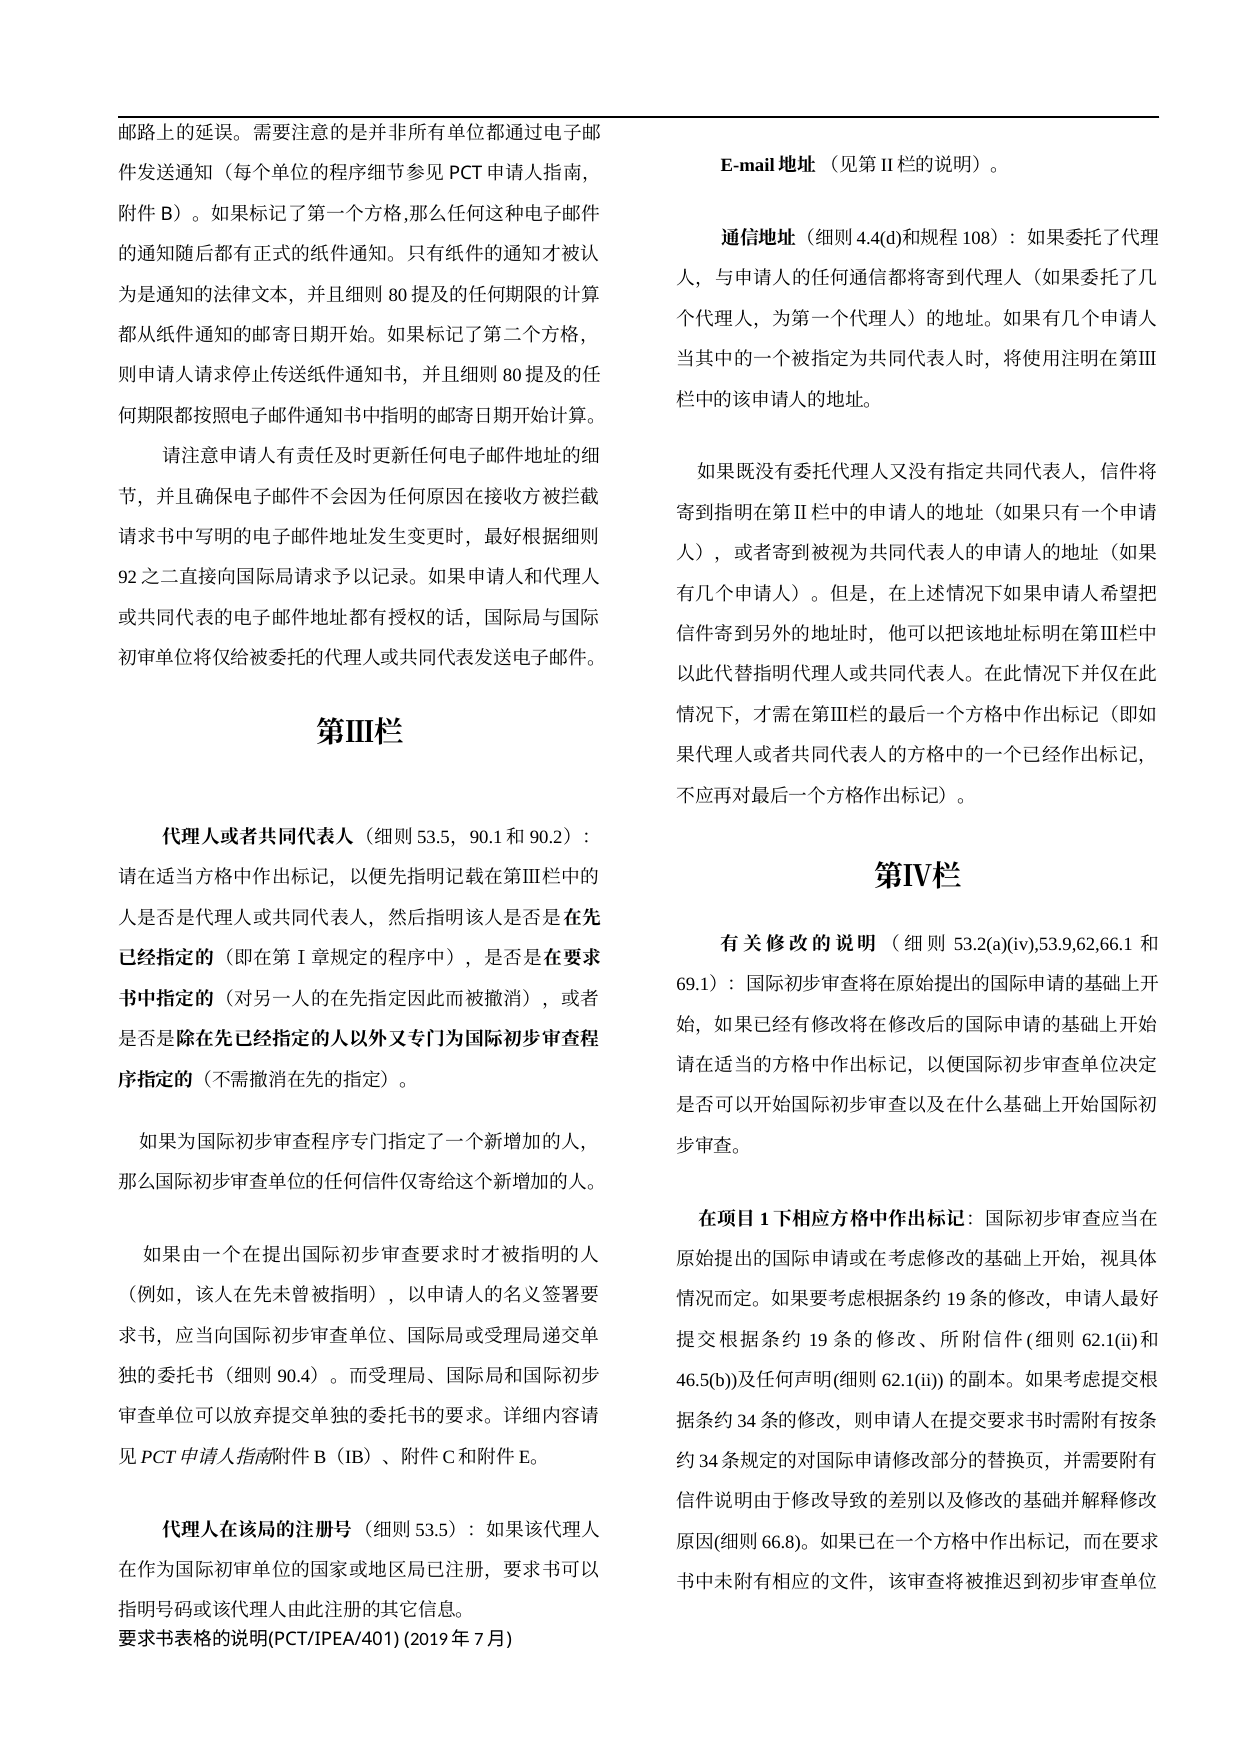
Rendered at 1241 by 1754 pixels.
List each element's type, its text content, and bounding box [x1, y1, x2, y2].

text 代理人或者共同代表人（细则53.5，90.1和90.2）：请在适当方格中作出标记，以便先指明记载在第Ⅲ栏中的人是否是代理人或共同代表人，然后指明该人是否是在先已经指定的（即在第Ⅰ章规定的程序中），是否是在要求书中指定的（对另一人的在先指定因此而被撤消），或者是否是除在先已经指定的人以外又专门为国际初步审查程序指定的（不需撤消在先的指定）。 [118, 822, 601, 1091]
text 代理人在该局的注册号（细则53.5）：如果该代理人在作为国际初审单位的国家或地区局已注册，要求书可以指明号码或该代理人由此注册的其它信息。 [118, 1514, 601, 1622]
text 通信地址（细则4.4(d)和规程108）：如果委托了代理人，与申请人的任何通信都将寄到代理人（如果委托了几个代理人，为第一个代理人）的地址。如果有几个申请人，当其中的一个被指定为共同代表人时，将使用注明在第Ⅲ栏中的该申请人的地址。 [676, 223, 1159, 411]
text 有关修改的说明（细则53.2(a)(iv),53.9,62,66.1和69.1）：国际初步审查将在原始提出的国际申请的基础上开始，如果已经有修改将在修改后的国际申请的基础上开始。请在适当的方格中作出标记，以便国际初步审查单位决定是否可以开始国际初步审查以及在什么基础上开始国际初步审查。 [676, 929, 1159, 1158]
text E-mail地址 （见第II栏的说明）。 [676, 150, 1159, 177]
text 如果既没有委托代理人又没有指定共同代表人，信件将寄到指明在第Ⅱ栏中的申请人的地址（如果只有一个申请人），或者寄到被视为共同代表人的申请人的地址（如果有几个申请人）。但是，在上述情况下如果申请人希望把信件寄到另外的地址时，他可以把该地址标明在第Ⅲ栏中，以此代替指明代理人或共同代表人。在此情况下并仅在此情况下，才需在第Ⅲ栏的最后一个方格中作出标记（即如果代理人或者共同代表人的方格中的一个已经作出标记，不应再对最后一个方格作出标记）。 [676, 457, 1159, 807]
text 第Ⅳ栏 [676, 853, 1159, 895]
text 第Ⅲ栏 [118, 709, 601, 751]
text 如果由一个在提出国际初步审查要求时才被指明的人（例如，该人在先未曾被指明），以申请人的名义签署要求书，应当向国际初步审查单位、国际局或受理局递交单独的委托书（细则90.4）。而受理局、国际局和国际初步审查单位可以放弃提交单独的委托书的要求。详细内容请见PCT申请人指南附件B（IB）、附件C和附件E。 [118, 1239, 601, 1469]
text 如果为国际初步审查程序专门指定了一个新增加的人，那么国际初步审查单位的任何信件仅寄给这个新增加的人。 [118, 1126, 601, 1194]
text 请注意申请人有责任及时更新任何电子邮件地址的细节，并且确保电子邮件不会因为任何原因在接收方被拦截。请求书中写明的电子邮件地址发生变更时，最好根据细则92之二直接向国际局请求予以记录。如果申请人和代理人或共同代表的电子邮件地址都有授权的话，国际局与国际初审单位将仅给被委托的代理人或共同代表发送电子邮件。 [118, 441, 601, 670]
text 邮路上的延误。需要注意的是并非所有单位都通过电子邮件发送通知（每个单位的程序细节参见PCT申请人指南，附件B）。如果标记了第一个方格,那么任何这种电子邮件的通知随后都有正式的纸件通知。只有纸件的通知才被认为是通知的法律文本，并且细则80提及的任何期限的计算都从纸件通知的邮寄日期开始。如果标记了第二个方格，则申请人请求停止传送纸件通知书，并且细则80提及的任何期限都按照电子邮件通知书中指明的邮寄日期开始计算。 [118, 118, 601, 428]
